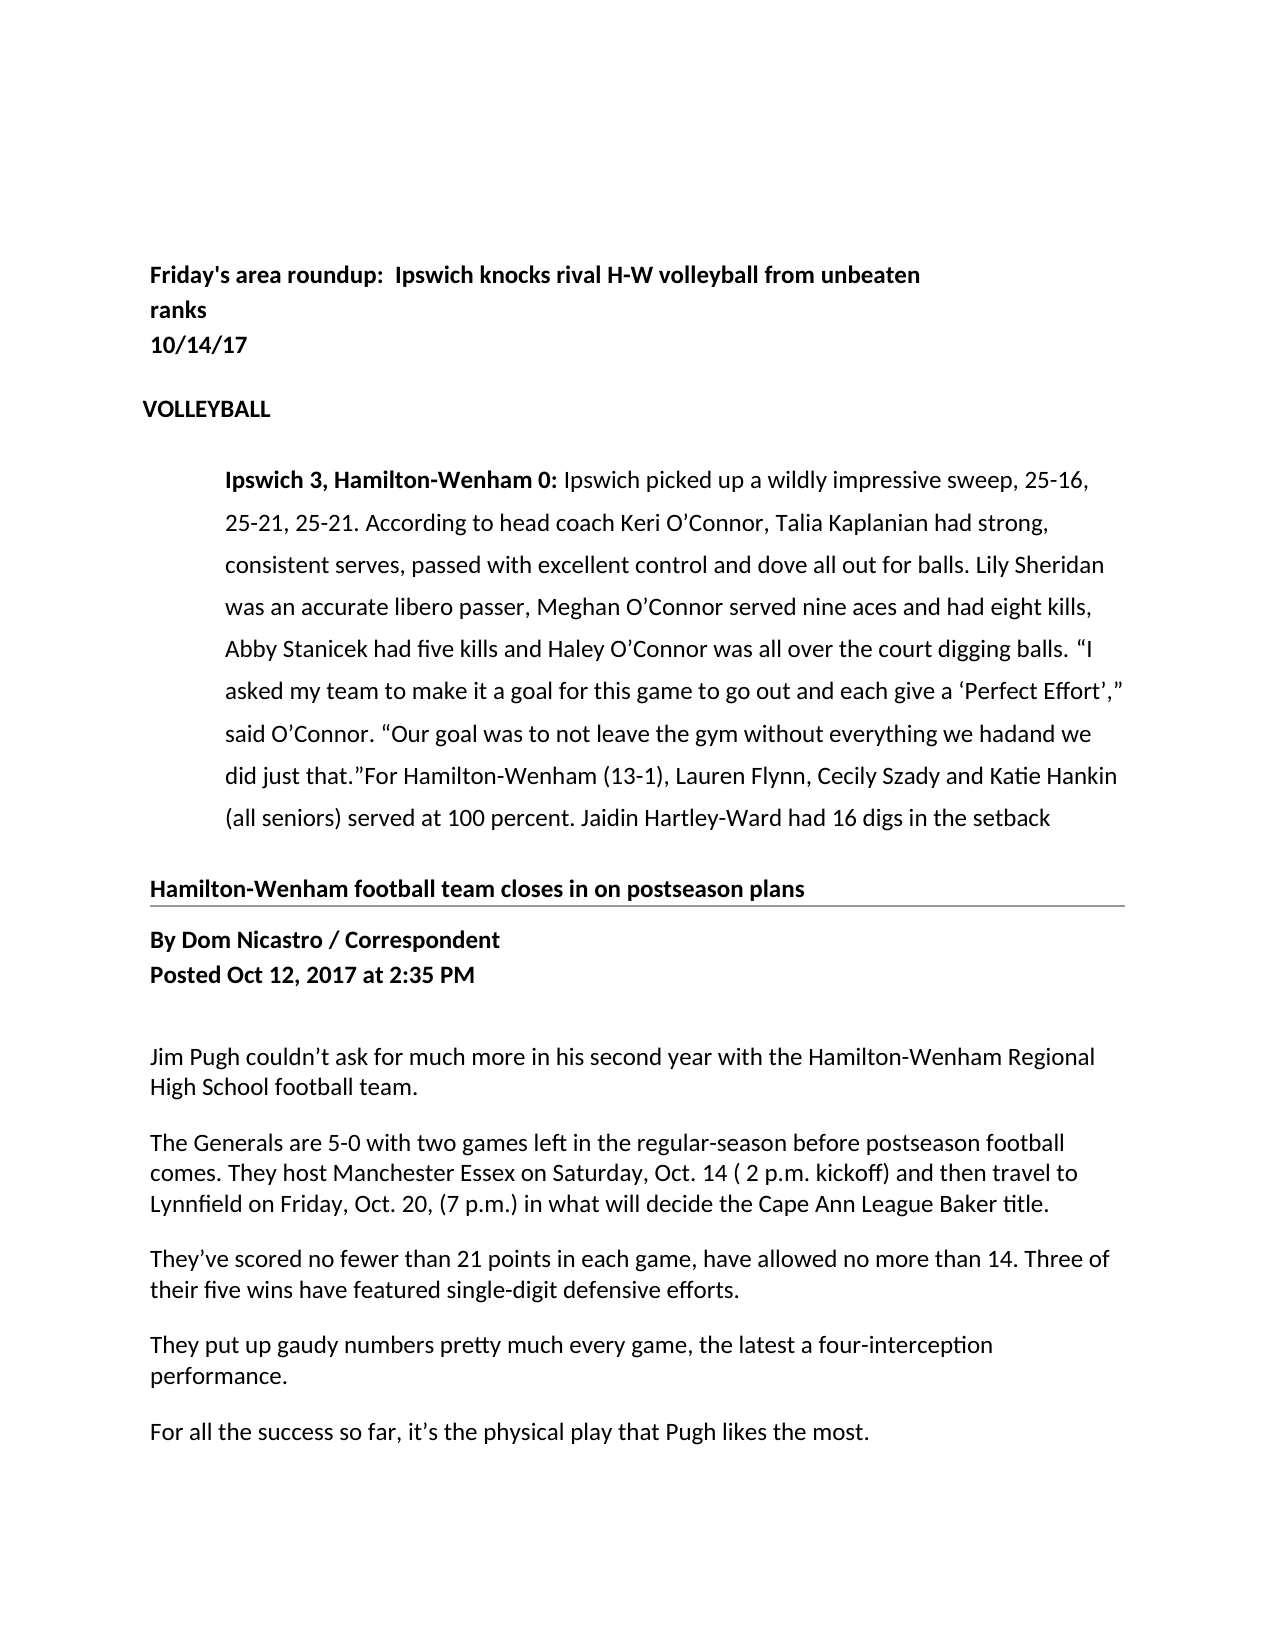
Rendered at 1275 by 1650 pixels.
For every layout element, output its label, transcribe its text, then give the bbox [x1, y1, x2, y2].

subtitle Hamilton-Wenham football team closes in on postseason plans [150, 870, 1125, 905]
text For all the success so far, it’s the physical play that Pugh likes the most. [150, 1416, 1125, 1446]
text By Dom Nicastro / Correspondent [150, 924, 1125, 954]
text They put up gaudy numbers pretty much every game, the latest a four-interception performance. [150, 1329, 1125, 1391]
list Ipswich 3, Hamilton-Wenham 0: Ipswich picked up a wildly impressive sweep, 25-16, 25-21, 25-21. According to head coach Keri O’Connor, Talia Kaplanian had strong, consistent serves, passed with excellent control and dove all out for balls. Lily Sheridan was an accurate libero passer, Meghan O’Connor served nine aces and had eight kills, Abby Stanicek had five kills and Haley O’Connor was all over the court digging balls. “I asked my team to make it a goal for this game to go out and each give a ‘Perfect Effort’,” said O’Connor. “Our goal was to not leave the gym without everything we hadand we did just that.”For Hamilton-Wenham (13-1), Lauren Flynn, Cecily Szady and Katie Hankin (all seniors) served at 100 percent. Jaidin Hartley-Ward had 16 digs in the setback [225, 453, 1125, 833]
text VOLLEYBALL [142, 393, 1125, 424]
text The Generals are 5-0 with two games left in the regular-season before postseason football comes. They host Manchester Essex on Saturday, Oct. 14 ( 2 p.m. kickoff) and then travel to Lynnfield on Friday, Oct. 20, (7 p.m.) in what will decide the Cape Ann League Baker title. [150, 1127, 1125, 1218]
text Jim Pugh couldn’t ask for much more in his second year with the Hamilton-Wenham Regional High School football team. [150, 1041, 1125, 1102]
subtitle Friday's area roundup: Ipswich knocks rival H-W volleyball from unbeaten ranks 10/14/17 [150, 259, 969, 359]
text They’ve scored no fewer than 21 points in each game, have allowed no more than 14. Three of their five wins have featured single-digit defensive efforts. [150, 1243, 1125, 1304]
text Posted Oct 12, 2017 at 2:35 PM [150, 954, 1125, 989]
